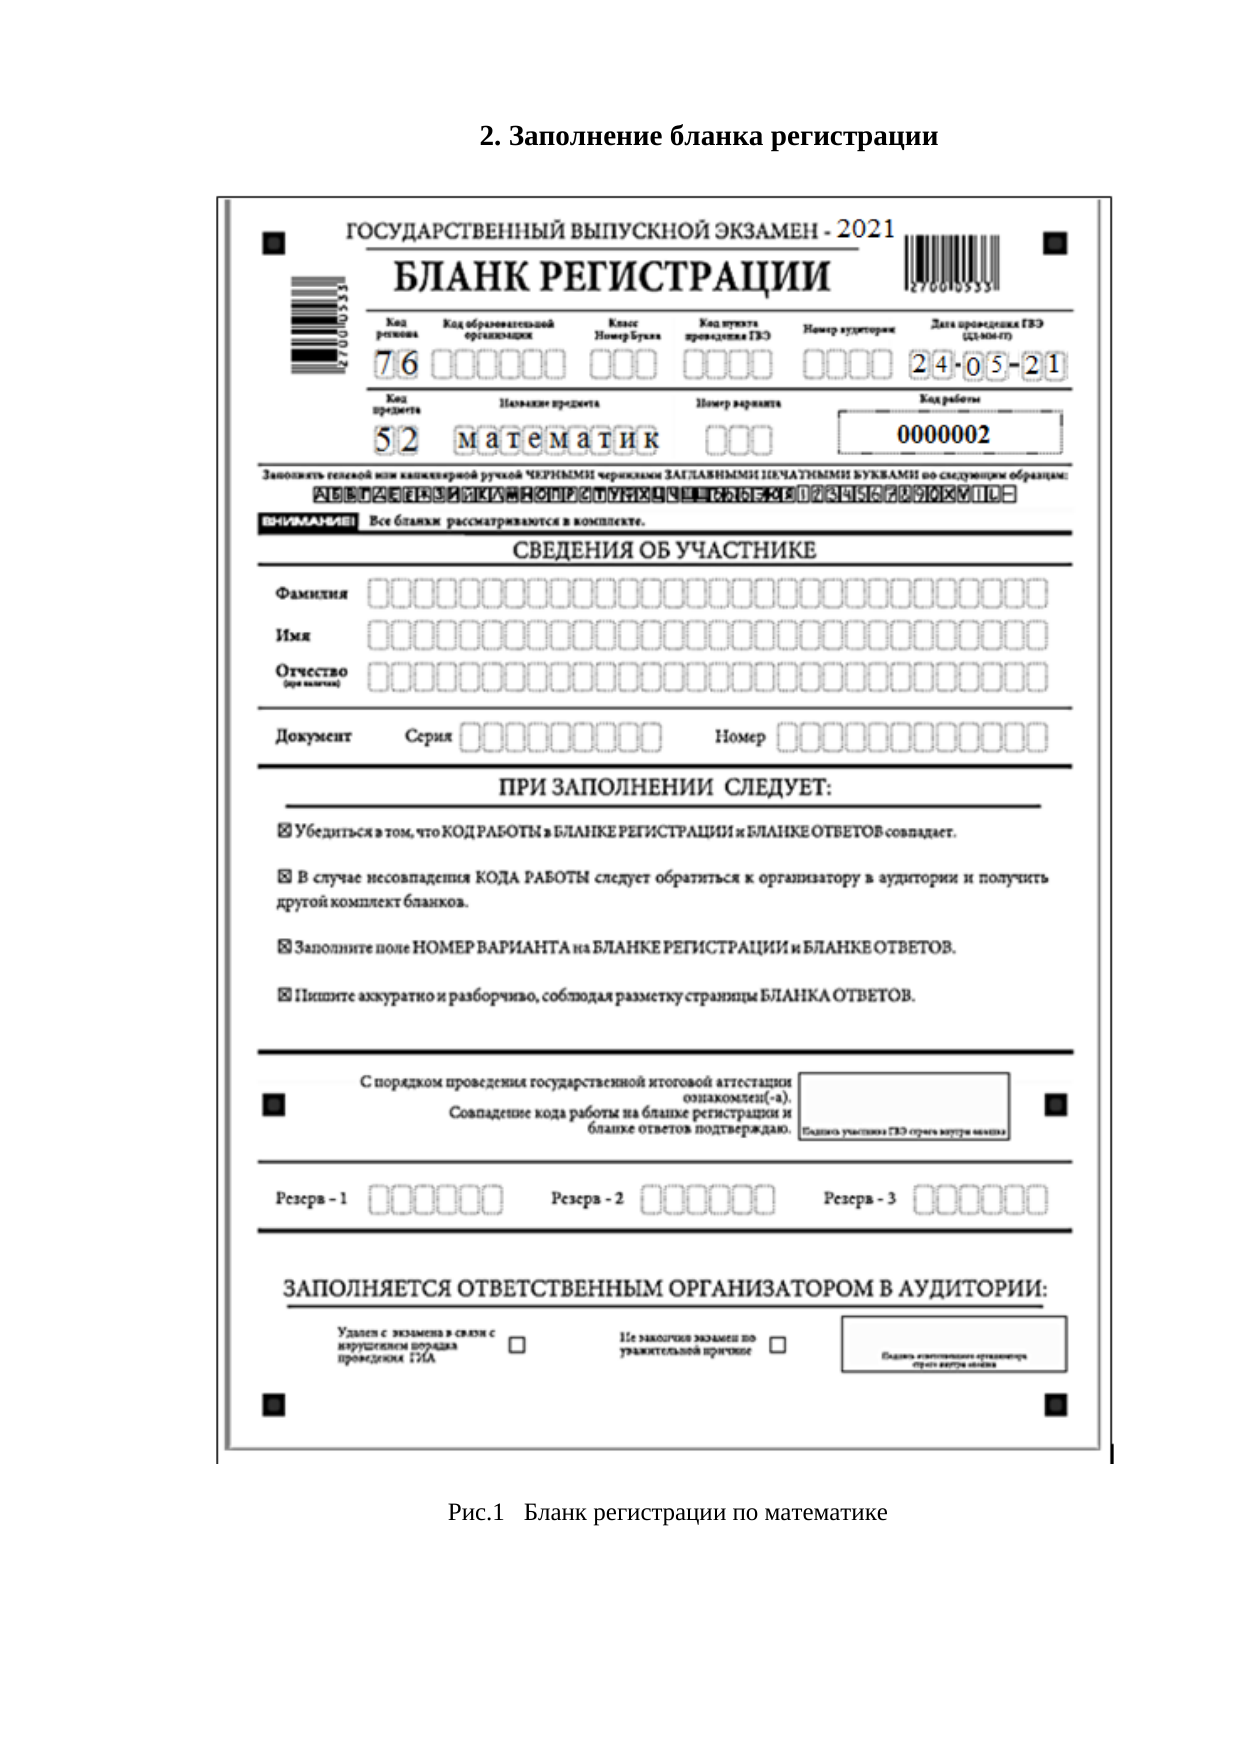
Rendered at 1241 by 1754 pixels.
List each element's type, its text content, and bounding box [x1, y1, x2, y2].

text Рис.1 Бланк регистрации по математике [177, 1497, 1152, 1526]
text 2. Заполнение бланка регистрации [177, 118, 1152, 152]
picture [215, 185, 1114, 1464]
